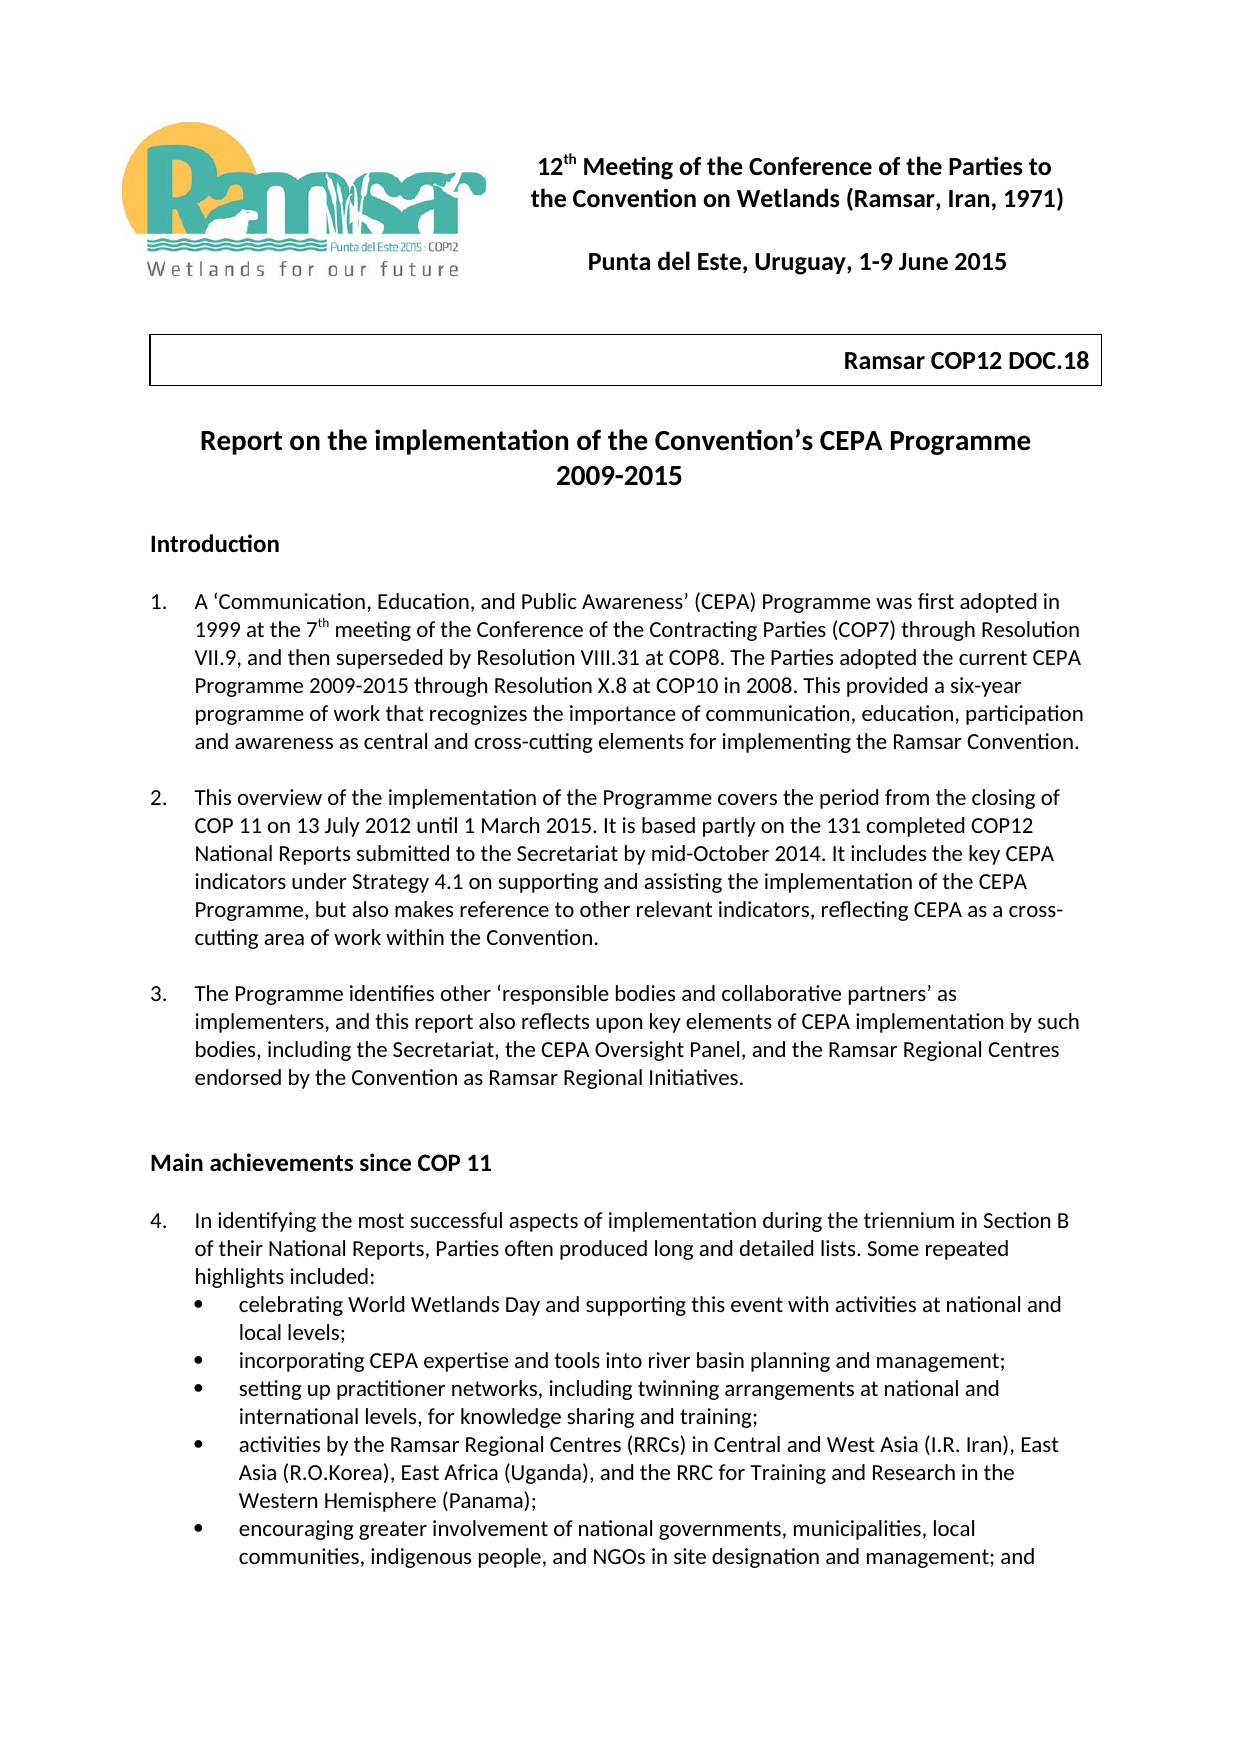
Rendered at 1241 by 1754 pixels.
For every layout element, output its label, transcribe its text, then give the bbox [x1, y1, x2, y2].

picture [121, 122, 486, 280]
text Report on the implementation of the Convention’s CEPA Programme 2009-2015 [150, 422, 1088, 493]
table_header Ramsar COP12 DOC.18 [622, 335, 1101, 385]
text Main achievements since COP 11 [150, 1147, 1090, 1178]
list In identifying the most successful aspects of implementation during the triennium in Section B of their National Reports, Parties often produced long and detailed lists. Some repeated highlights included: [150, 1206, 1090, 1290]
list setting up practitioner networks, including twinning arrangements at national and international levels, for knowledge sharing and training; [194, 1374, 1090, 1430]
table_header [151, 335, 622, 385]
text 12th Meeting of the Conference of the Parties to the Convention on Wetlands (Ramsar, Iran, 1971) [486, 150, 1090, 213]
list incorporating CEPA expertise and tools into river basin planning and management; [194, 1346, 1090, 1374]
list activities by the Ramsar Regional Centres (RRCs) in Central and West Asia (I.R. Iran), East Asia (R.O.Korea), East Africa (Uganda), and the RRC for Training and Research in the Western Hemisphere (Panama); [194, 1430, 1090, 1514]
list This overview of the implementation of the Programme covers the period from the closing of COP 11 on 13 July 2012 until 1 March 2015. It is based partly on the 131 completed COP12 National Reports submitted to the Secretariat by mid-October 2014. It includes the key CEPA indicators under Strategy 4.1 on supporting and assisting the implementation of the CEPA Programme, but also makes reference to other relevant indicators, reflecting CEPA as a cross-cutting area of work within the Convention. [150, 783, 1090, 951]
text Punta del Este, Uruguay, 1-9 June 2015 [486, 245, 1090, 277]
list encouraging greater involvement of national governments, municipalities, local communities, indigenous people, and NGOs in site designation and management; and [194, 1514, 1090, 1570]
list The Programme identifies other ‘responsible bodies and collaborative partners’ as implementers, and this report also reflects upon key elements of CEPA implementation by such bodies, including the Secretariat, the CEPA Oversight Panel, and the Ramsar Regional Centres endorsed by the Convention as Ramsar Regional Initiatives. [150, 979, 1090, 1091]
list celebrating World Wetlands Day and supporting this event with activities at national and local levels; [194, 1290, 1090, 1346]
list A ‘Communication, Education, and Public Awareness’ (CEPA) Programme was first adopted in 1999 at the 7th meeting of the Conference of the Contracting Parties (COP7) through Resolution VII.9, and then superseded by Resolution VIII.31 at COP8. The Parties adopted the current CEPA Programme 2009-2015 through Resolution X.8 at COP10 in 2008. This provided a six-year programme of work that recognizes the importance of communication, education, participation and awareness as central and cross-cutting elements for implementing the Ramsar Convention. [150, 587, 1090, 755]
text Introduction [150, 528, 1090, 559]
